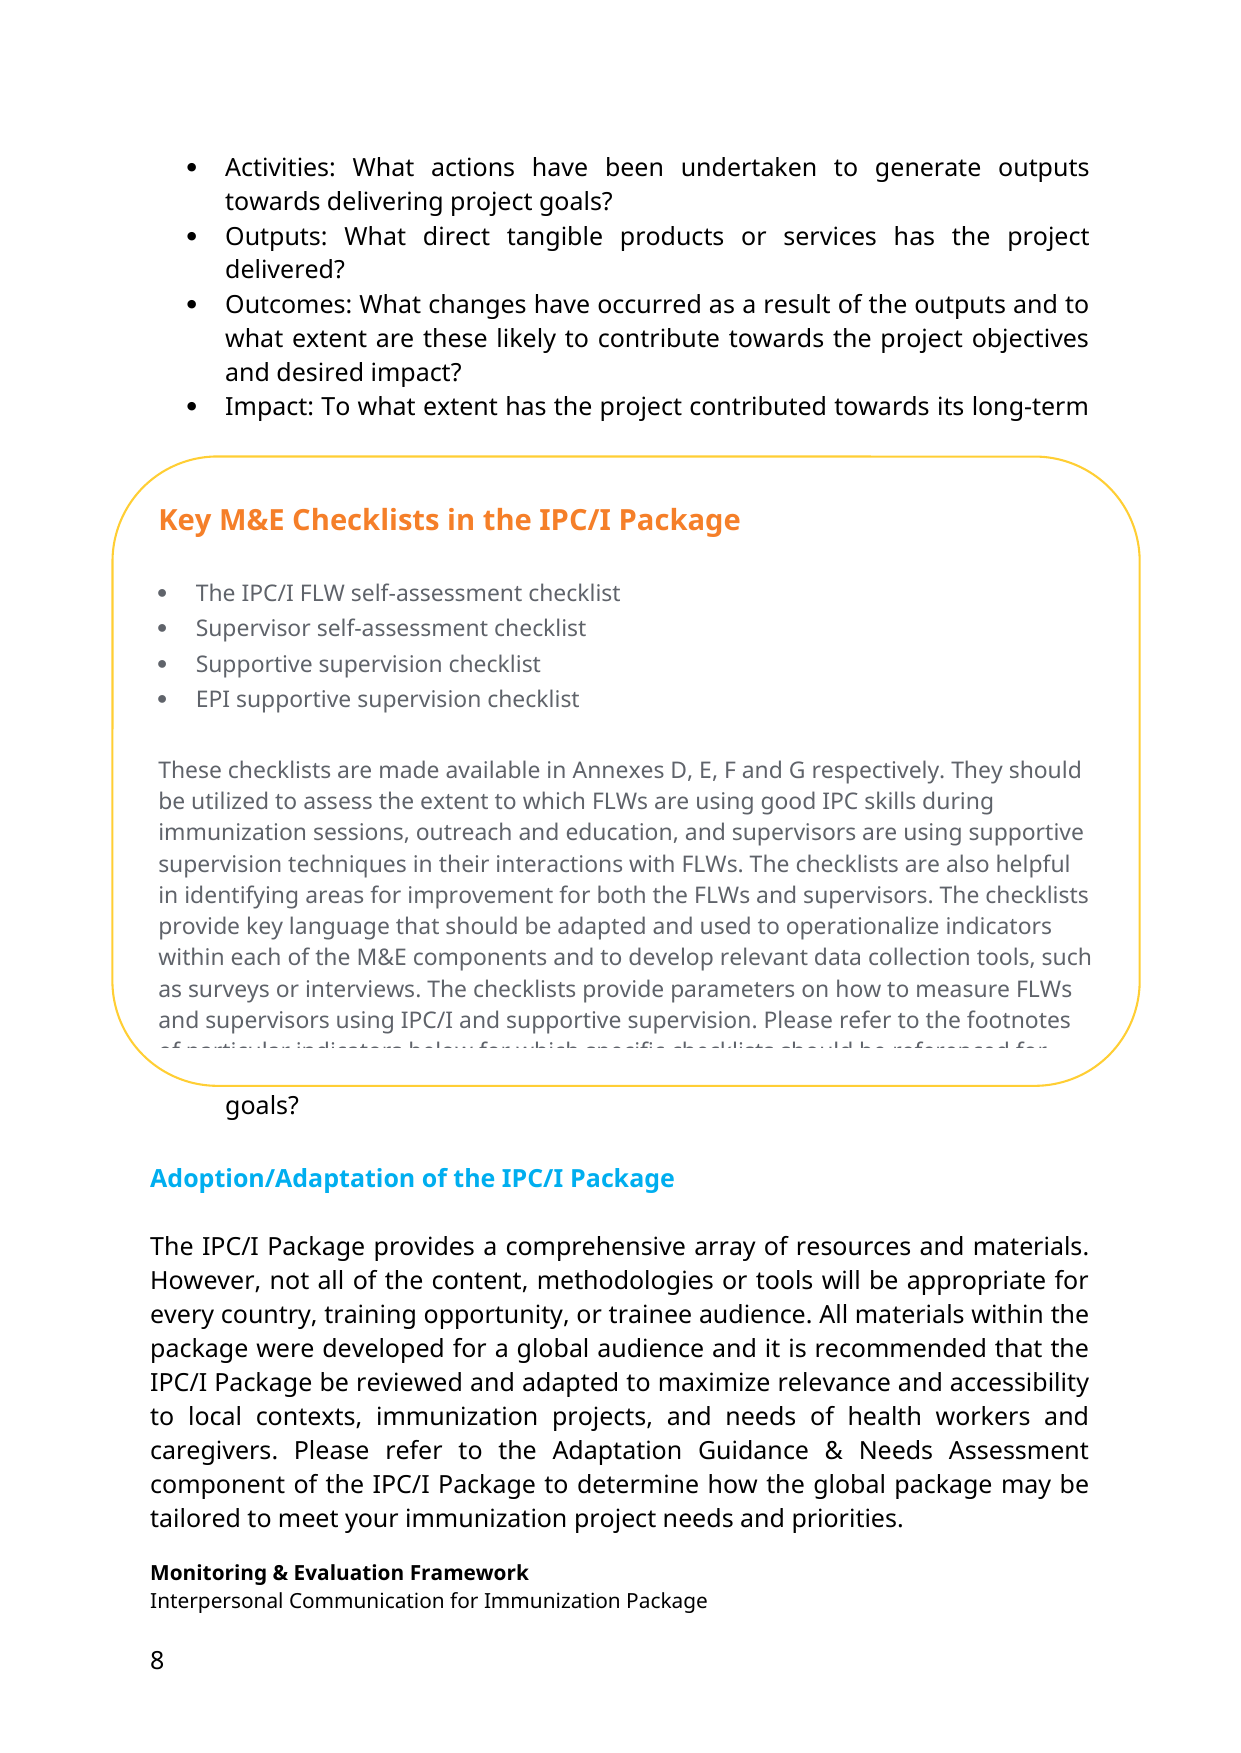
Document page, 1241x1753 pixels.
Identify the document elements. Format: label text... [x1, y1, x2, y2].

text The IPC/I Package provides a comprehensive array of resources and materials. However, not all of the content, methodologies or tools will be appropriate for every country, training opportunity, or trainee audience. All materials within the package were developed for a global audience and it is recommended that the IPC/I Package be reviewed and adapted to maximize relevance and accessibility to local contexts, immunization projects, and needs of health workers and caregivers. Please refer to the Adaptation Guidance & Needs Assessment component of the IPC/I Package to determine how the global package may be tailored to meet your immunization project needs and priorities. [150, 1228, 1090, 1535]
list Impact: To what extent has the project contributed towards its long-term goals? [187, 458, 1090, 1084]
subtitle Adoption/Adaptation of the IPC/I Package [150, 1160, 1090, 1194]
list Outcomes: What changes have occurred as a result of the outputs and to what extent are these likely to contribute towards the project objectives and desired impact? [187, 286, 1090, 388]
list Impact: To what extent has the project contributed towards its long-term goals? [187, 1072, 1090, 1122]
list Outputs: What direct tangible products or services has the project delivered? [187, 218, 1090, 286]
list Impact: To what extent has the project contributed towards its long-term goals? [187, 388, 1090, 470]
list Activities: What actions have been undertaken to generate outputs towards delivering project goals? [187, 150, 1090, 218]
